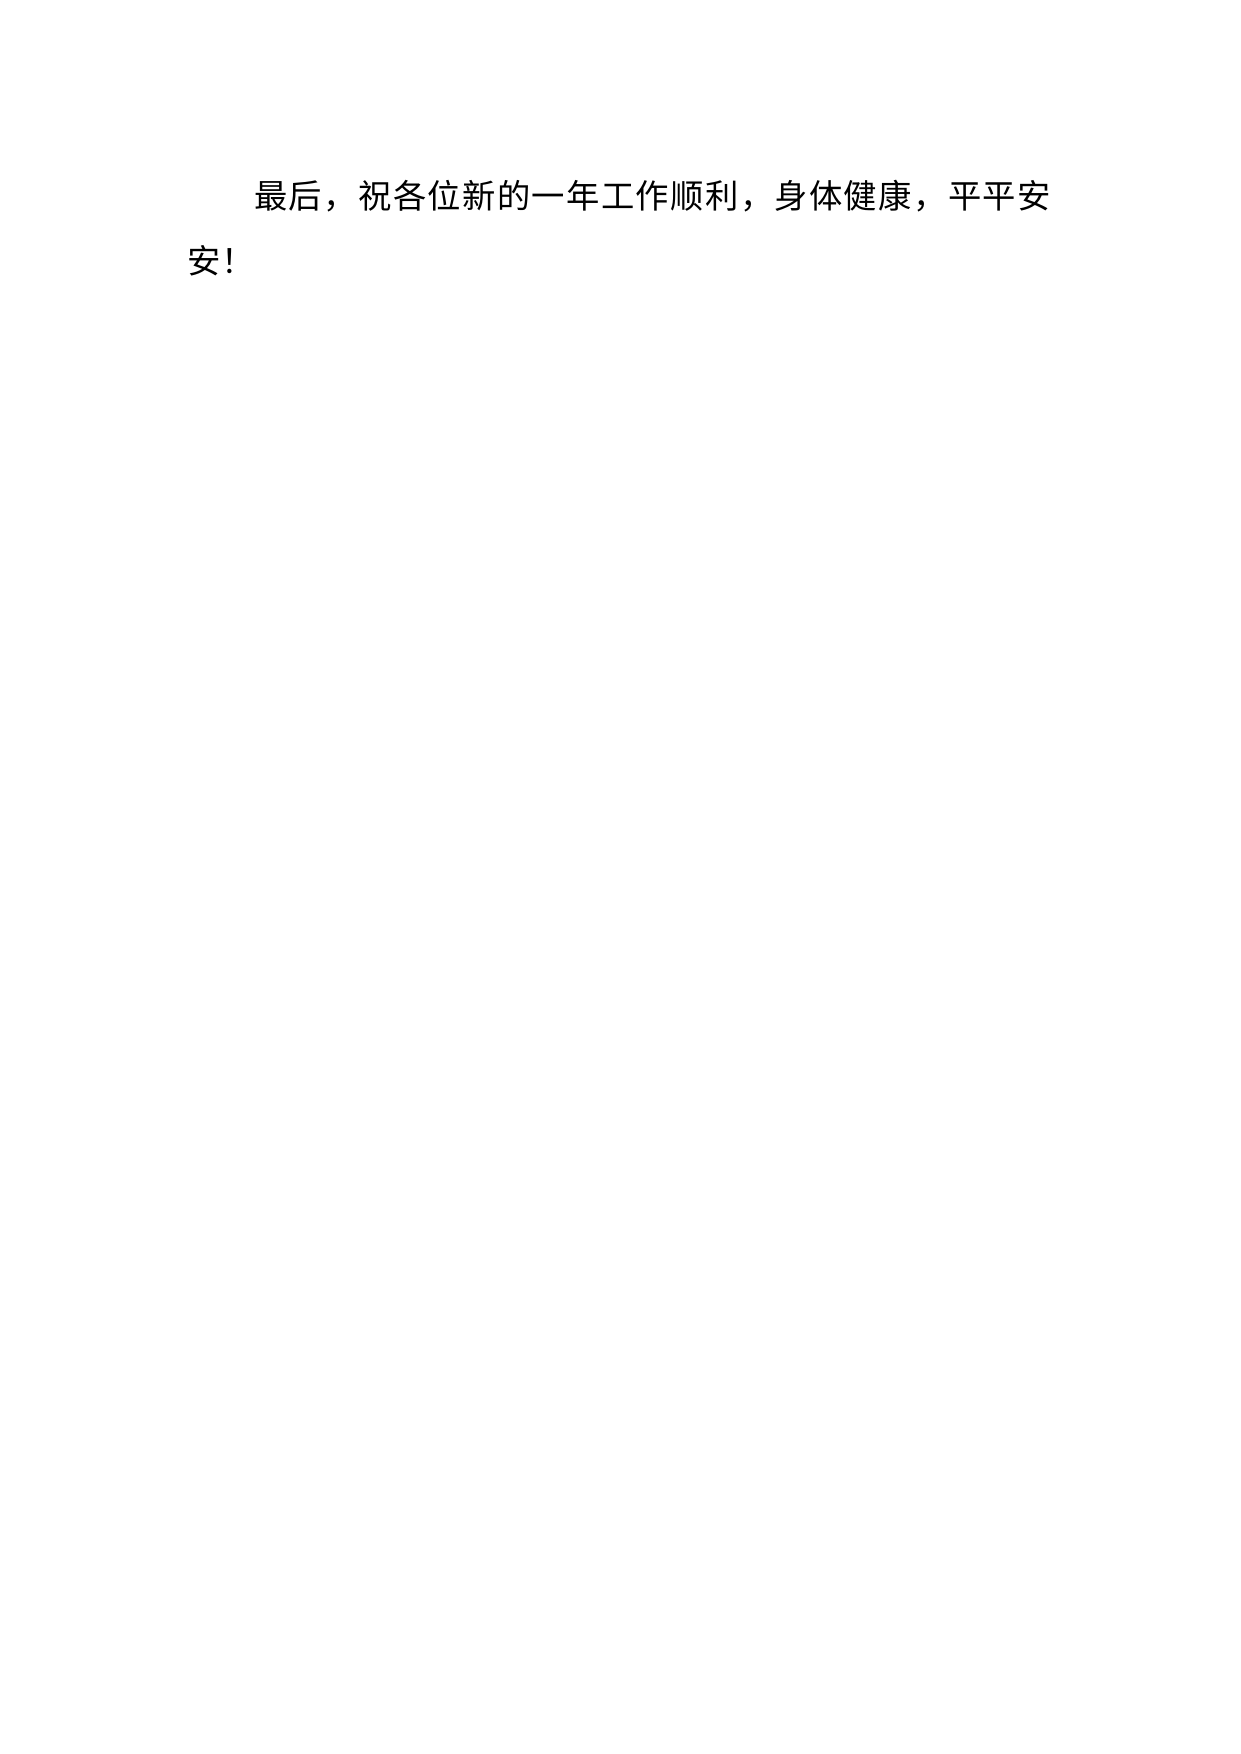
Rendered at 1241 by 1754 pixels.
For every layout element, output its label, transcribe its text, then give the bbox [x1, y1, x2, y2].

list 最后，祝各位新的一年工作顺利，身体健康，平平安安！ [187, 162, 1053, 292]
